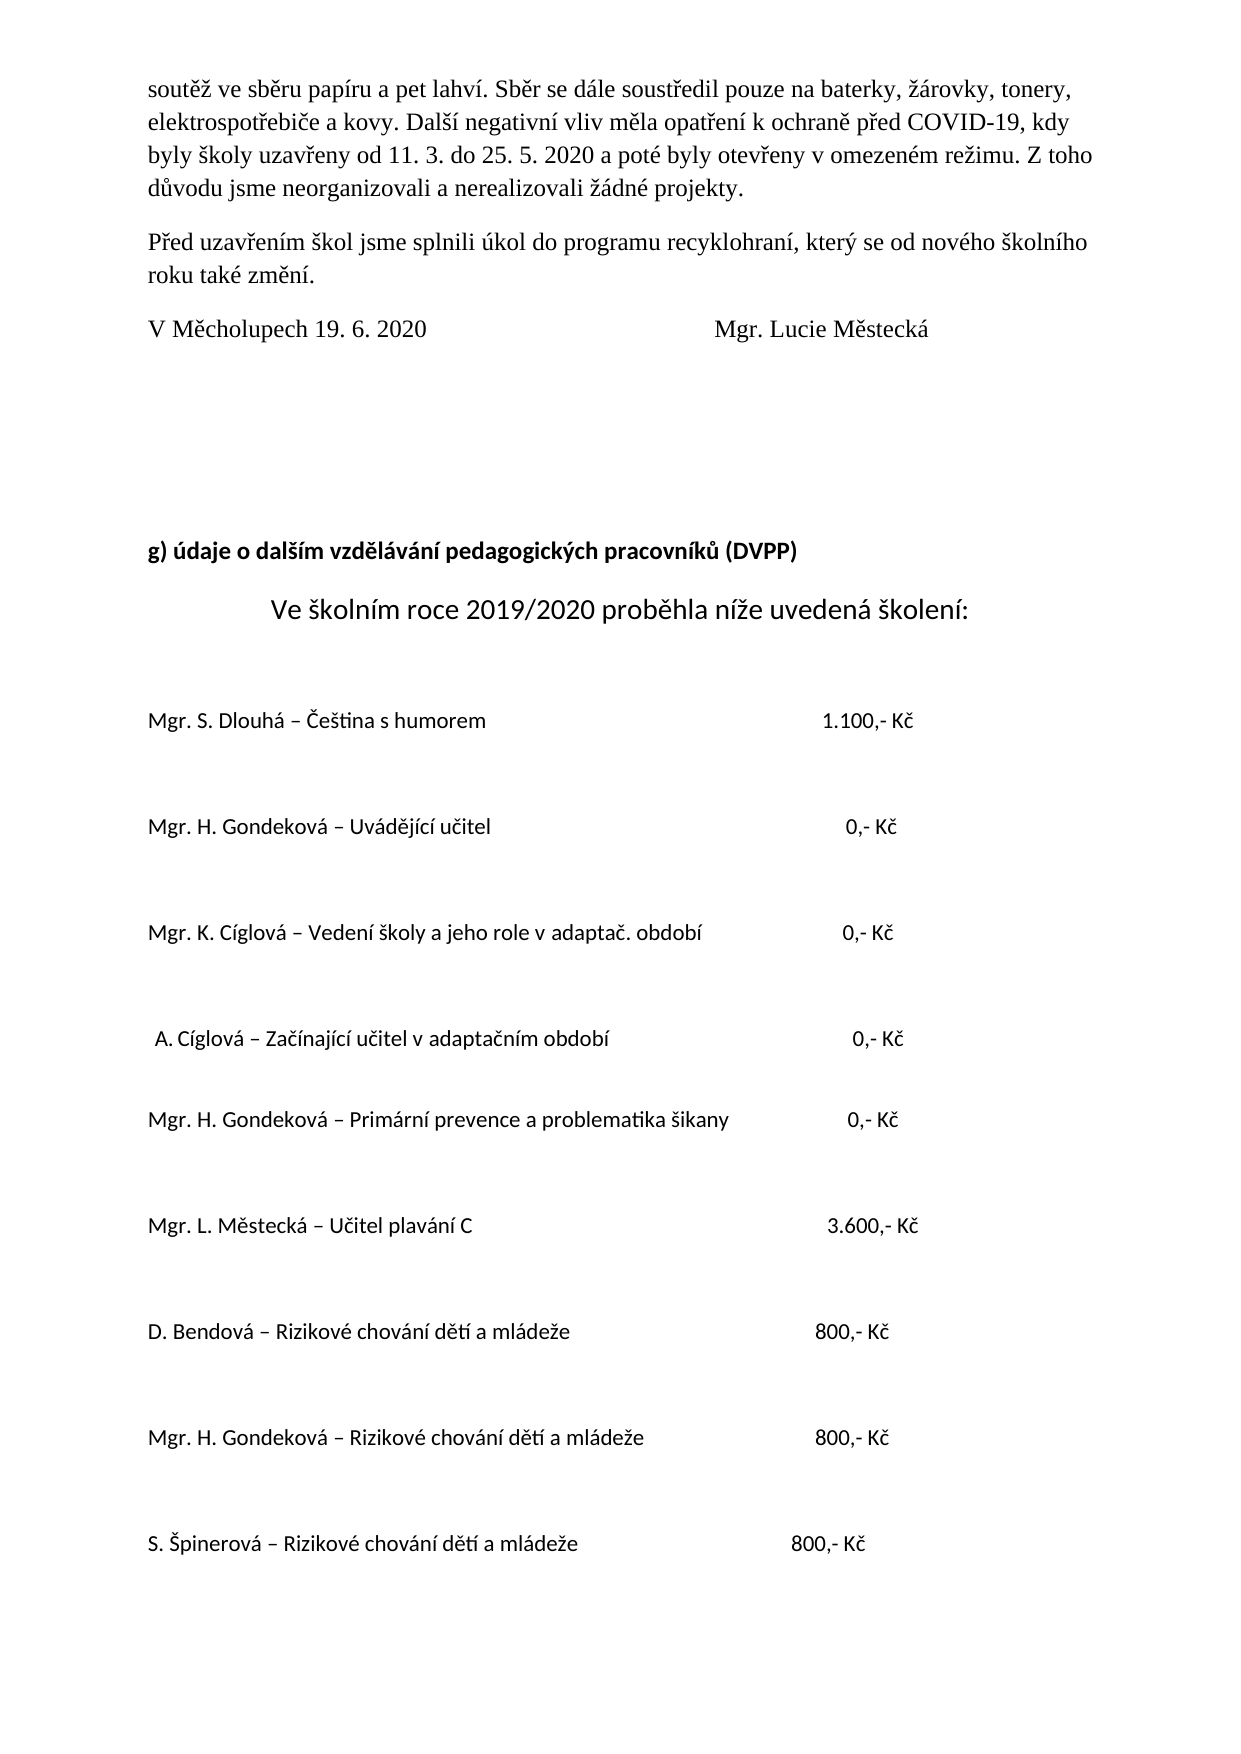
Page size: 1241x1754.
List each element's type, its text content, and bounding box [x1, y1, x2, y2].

text Mgr. S. Dlouhá – Čeština s humorem 1.100,- Kč [148, 706, 1093, 734]
text Mgr. H. Gondeková – Primární prevence a problematika šikany 0,- Kč [148, 1105, 1093, 1133]
text S. Špinerová – Rizikové chování dětí a mládeže 800,- Kč [148, 1529, 1093, 1557]
text Mgr. K. Cíglová – Vedení školy a jeho role v adaptač. období 0,- Kč [148, 918, 1093, 946]
text V Měcholupech 19. 6. 2020 Mgr. Lucie Městecká [148, 314, 1093, 342]
text D. Bendová – Rizikové chování dětí a mládeže 800,- Kč [148, 1317, 1093, 1345]
list Cíglová – Začínající učitel v adaptačním období 0,- Kč [154, 1024, 1093, 1052]
text g) údaje o dalším vzdělávání pedagogických pracovníků (DVPP) [148, 536, 1093, 566]
text Mgr. H. Gondeková – Uvádějící učitel 0,- Kč [148, 812, 1093, 840]
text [148, 74, 1093, 202]
text Před uzavřením škol jsme splnili úkol do programu recyklohraní, který se od nového školního roku také změní. [148, 227, 1093, 288]
text Ve školním roce 2019/2020 proběhla níže uvedená školení: [148, 591, 1093, 627]
text Mgr. L. Městecká – Učitel plavání C 3.600,- Kč [148, 1211, 1093, 1239]
text Mgr. H. Gondeková – Rizikové chování dětí a mládeže 800,- Kč [148, 1423, 1093, 1451]
